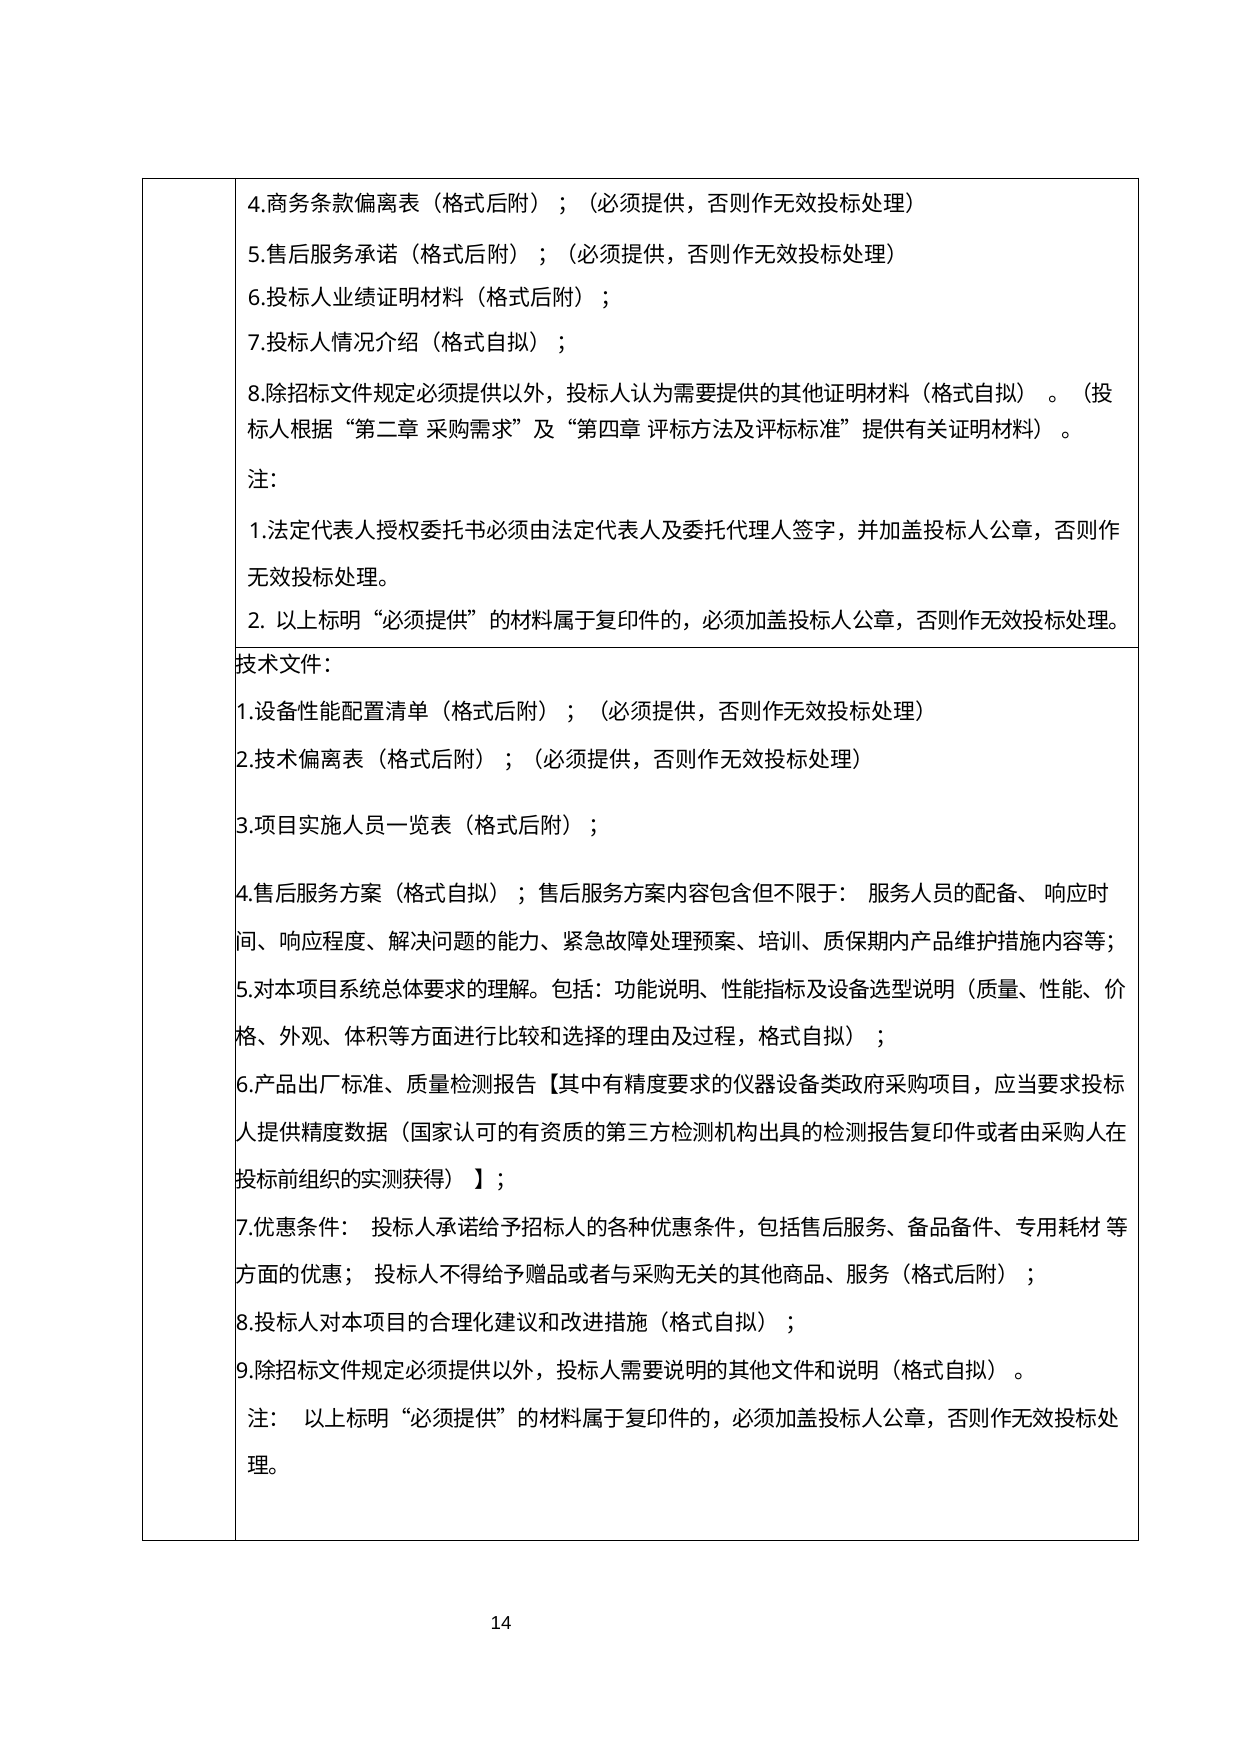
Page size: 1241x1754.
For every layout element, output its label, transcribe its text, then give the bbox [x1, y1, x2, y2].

table_cell 技术文件： 1.设备性能配置清单（格式后附） ；（必须提供，否则作无效投标处理） 2.技术偏离表（格式后附） ；（必须提供，否则作无效投标处理） 3.项目实施人员一览表（格式后附） ； 4.售后服务方案（格式自拟） ；售后服务方案内容包含但不限于： 服务人员的配备、 响应时间、响应程度、解决问题的能力、紧急故障处理预案、培训、质保期内产品维护措施内容等； 5.对本项目系统总体要求的理解。包括：功能说明、性能指标及设备选型说明（质量、性能、价格、外观、体积等方面进行比较和选择的理由及过程，格式自拟） ； 6.产品出厂标准、质量检测报告【其中有精度要求的仪器设备类政府采购项目，应当要求投标人提供精度数据（国家认可的有资质的第三方检测机构出具的检测报告复印件或者由采购人在投标前组织的实测获得） 】； 7.优惠条件： 投标人承诺给予招标人的各种优惠条件，包括售后服务、备品备件、专用耗材 等方面的优惠； 投标人不得给予赠品或者与采购无关的其他商品、服务（格式后附） ； 8.投标人对本项目的合理化建议和改进措施（格式自拟） ； 9.除招标文件规定必须提供以外，投标人需要说明的其他文件和说明（格式自拟） 。 注： 以上标明“必须提供”的材料属于复印件的，必须加盖投标人公章，否则作无效投标处 理。 [236, 648, 1138, 1540]
table_header [143, 179, 235, 1540]
table_header 4.商务条款偏离表（格式后附） ；（必须提供，否则作无效投标处理） 5.售后服务承诺（格式后附） ；（必须提供，否则作无效投标处理） 6.投标人业绩证明材料（格式后附） ； 7.投标人情况介绍（格式自拟） ； 8.除招标文件规定必须提供以外，投标人认为需要提供的其他证明材料（格式自拟） 。（投 标人根据“第二章 采购需求”及“第四章 评标方法及评标标准”提供有关证明材料） 。 注： 1.法定代表人授权委托书必须由法定代表人及委托代理人签字，并加盖投标人公章，否则作 无效投标处理。 2. 以上标明“必须提供”的材料属于复印件的，必须加盖投标人公章，否则作无效投标处理。 [236, 179, 1138, 646]
